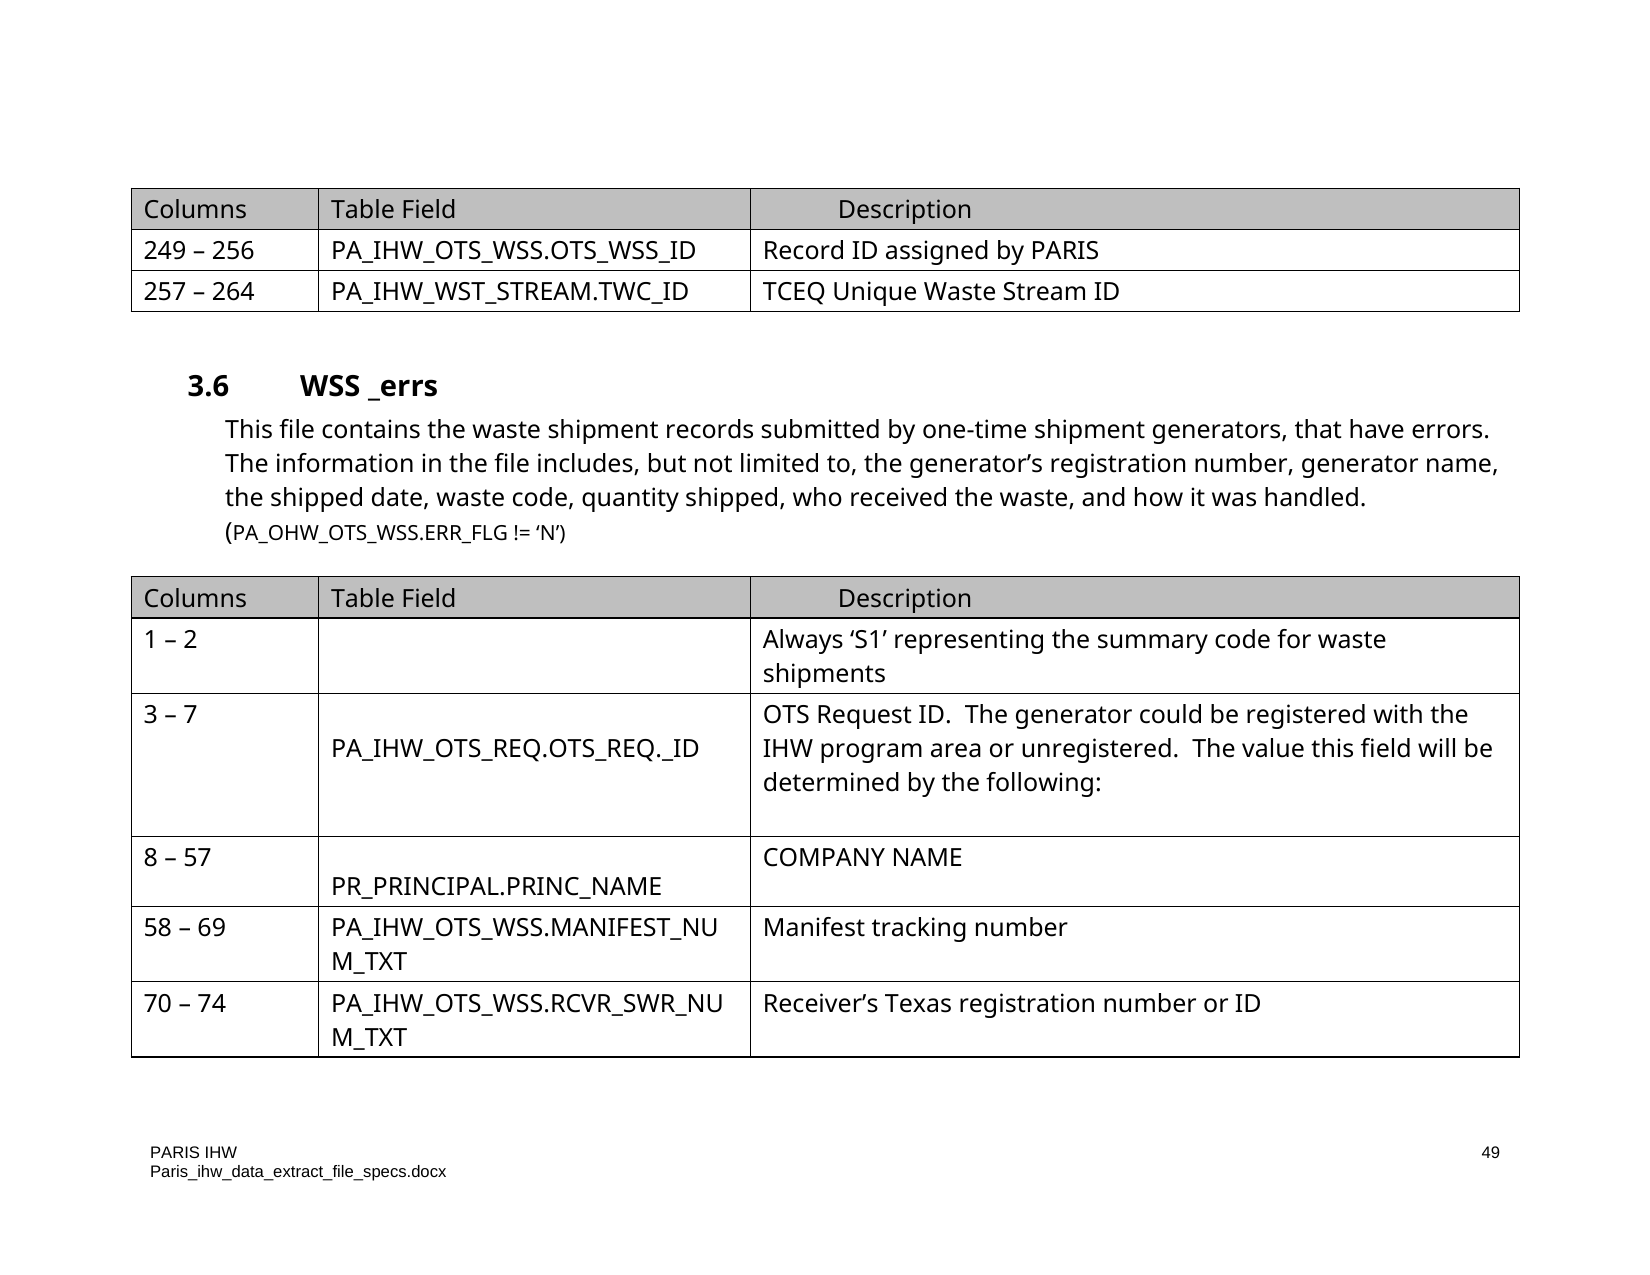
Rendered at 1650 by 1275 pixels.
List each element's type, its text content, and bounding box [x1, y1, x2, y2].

table_header Columns [132, 577, 318, 617]
table_cell 249 – 256 [132, 230, 318, 270]
table_header Description [751, 189, 1519, 229]
table_cell 70 – 74 [132, 982, 318, 1056]
table_cell 1 – 2 [132, 619, 318, 693]
table_cell PA_IHW_OTS_REQ.OTS_REQ._ID [319, 694, 750, 836]
subtitle WSS _errs [187, 366, 1500, 405]
table_cell [319, 619, 750, 693]
table_header Columns [132, 189, 318, 229]
table_cell 257 – 264 [132, 271, 318, 311]
table_cell PA_IHW_WST_STREAM.TWC_ID [319, 271, 750, 311]
table_cell 3 – 7 [132, 694, 318, 836]
table_cell TCEQ Unique Waste Stream ID [751, 271, 1519, 311]
table_cell Receiver’s Texas registration number or ID [751, 982, 1519, 1056]
table_cell COMPANY NAME [751, 837, 1519, 906]
table_cell PA_IHW_OTS_WSS.OTS_WSS_ID [319, 230, 750, 270]
table_cell 58 – 69 [132, 907, 318, 981]
table_cell OTS Request ID. The generator could be registered with the IHW program area or unregistered. The value this field will be determined by the following: [751, 694, 1519, 836]
table_cell Always ‘S1’ representing the summary code for waste shipments [751, 619, 1519, 693]
table_header Table Field [319, 577, 750, 617]
table_cell Record ID assigned by PARIS [751, 230, 1519, 270]
table_cell Manifest tracking number [751, 907, 1519, 981]
table_header Table Field [319, 189, 750, 229]
table_cell 8 – 57 [132, 837, 318, 906]
table_cell PA_IHW_OTS_WSS.MANIFEST_NUM_TXT [319, 907, 750, 981]
table_cell PA_IHW_OTS_WSS.RCVR_SWR_NUM_TXT [319, 982, 750, 1056]
text This file contains the waste shipment records submitted by one-time shipment generators, that have errors. The information in the file includes, but not limited to, the generator’s registration number, generator name, the shipped date, waste code, quantity shipped, who received the waste, and how it was handled. (PA_OHW_OTS_WSS.ERR_FLG != ‘N’) [225, 412, 1500, 548]
table_header Description [751, 577, 1519, 617]
table_cell PR_PRINCIPAL.PRINC_NAME [319, 837, 750, 906]
